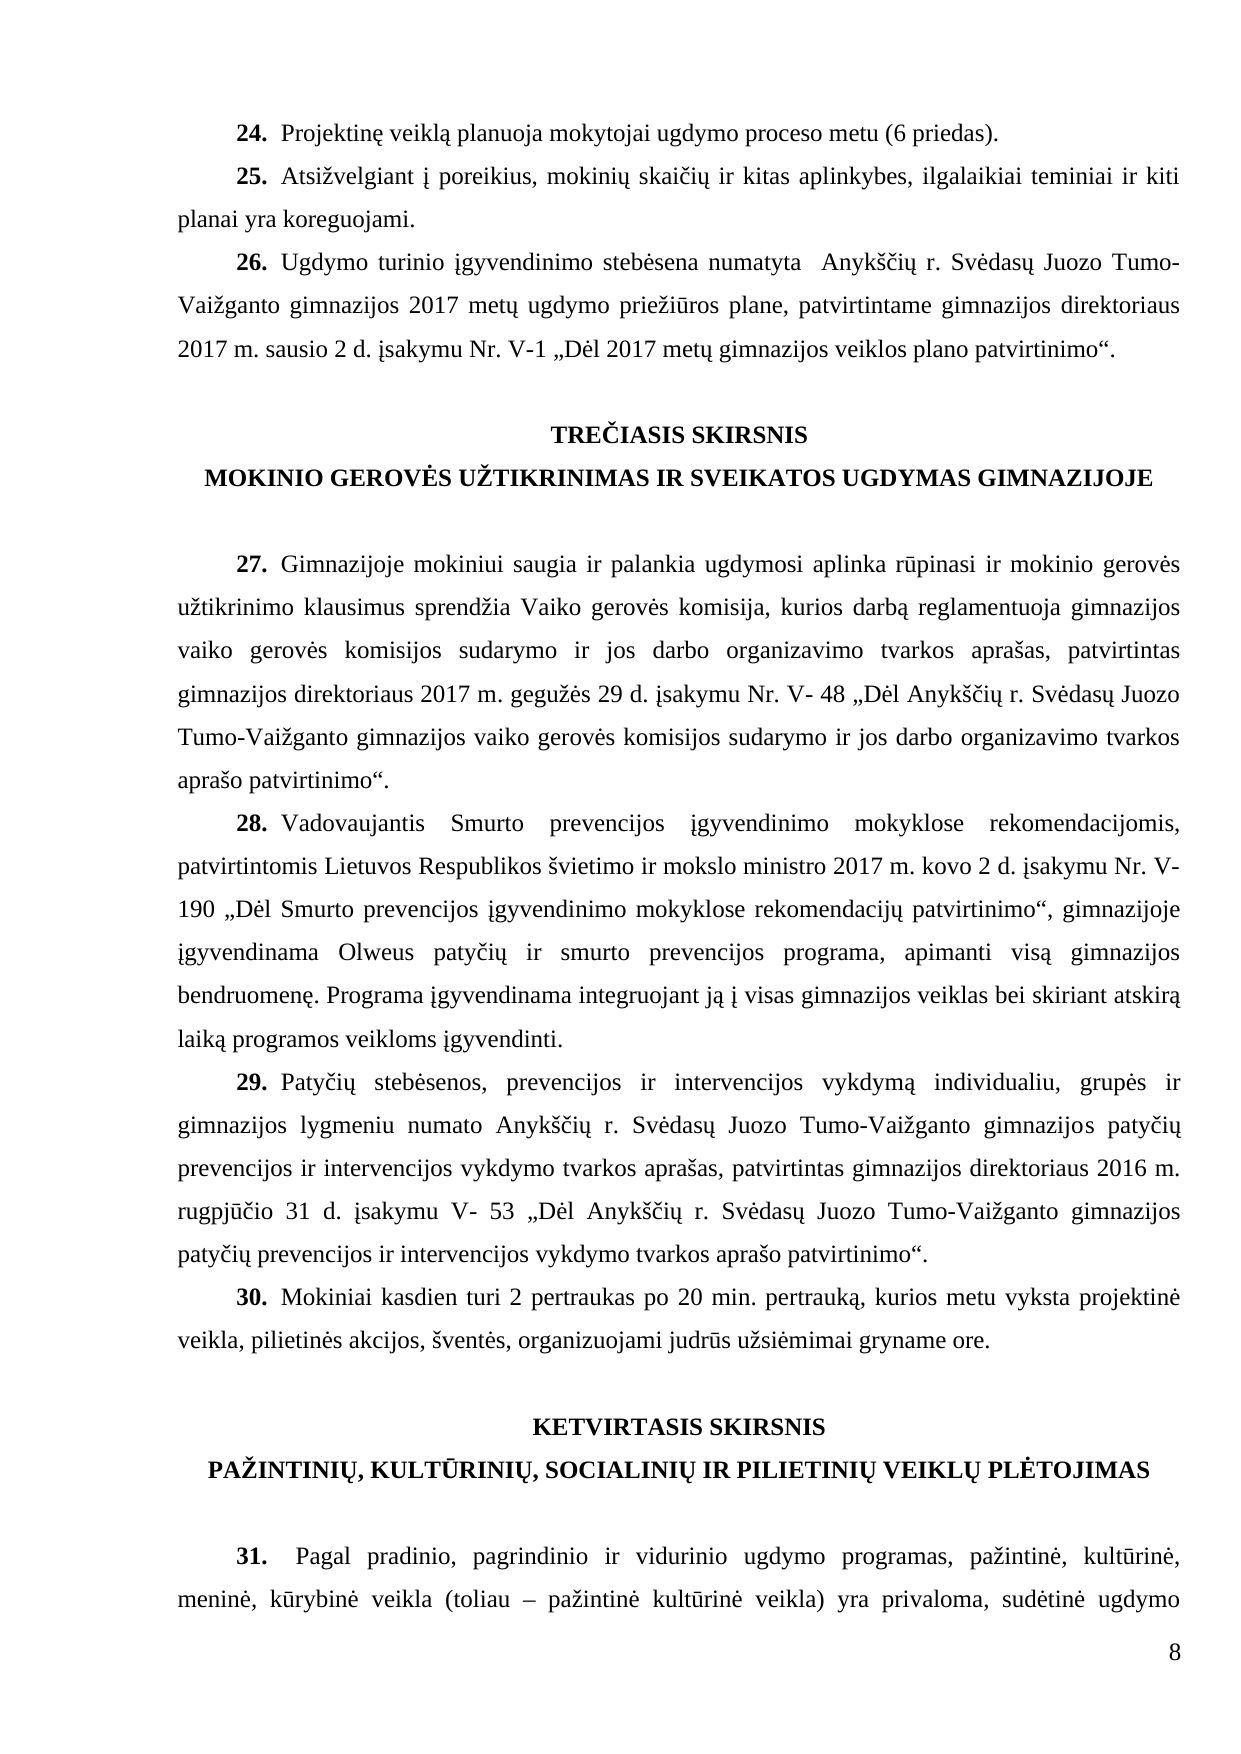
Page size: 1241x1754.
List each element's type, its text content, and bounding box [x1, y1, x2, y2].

list Gimnazijoje mokiniui saugia ir palankia ugdymosi aplinka rūpinasi ir mokinio gerovės užtikrinimo klausimus sprendžia Vaiko gerovės komisija, kurios darbą reglamentuoja gimnazijos vaiko gerovės komisijos sudarymo ir jos darbo organizavimo tvarkos aprašas, patvirtintas gimnazijos direktoriaus 2017 m. gegužės 29 d. įsakymu Nr. V- 48 „Dėl Anykščių r. Svėdasų Juozo Tumo-Vaižganto gimnazijos vaiko gerovės komisijos sudarymo ir jos darbo organizavimo tvarkos aprašo patvirtinimo“. [177, 549, 1181, 794]
list Vadovaujantis Smurto prevencijos įgyvendinimo mokyklose rekomendacijomis, patvirtintomis Lietuvos Respublikos švietimo ir mokslo ministro 2017 m. kovo 2 d. įsakymu Nr. V-190 „Dėl Smurto prevencijos įgyvendinimo mokyklose rekomendacijų patvirtinimo“, gimnazijoje įgyvendinama Olweus patyčių ir smurto prevencijos programa, apimanti visą gimnazijos bendruomenę. Programa įgyvendinama integruojant ją į visas gimnazijos veiklas bei skiriant atskirą laiką programos veikloms įgyvendinti. [177, 808, 1181, 1052]
list Atsižvelgiant į poreikius, mokinių skaičių ir kitas aplinkybes, ilgalaikiai teminiai ir kiti planai yra koreguojami. [177, 161, 1181, 233]
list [177, 1541, 1181, 1613]
list Ugdymo turinio įgyvendinimo stebėsena numatyta Anykščių r. Svėdasų Juozo Tumo-Vaižganto gimnazijos 2017 metų ugdymo priežiūros plane, patvirtintame gimnazijos direktoriaus 2017 m. sausio 2 d. įsakymu Nr. V-1 „Dėl 2017 metų gimnazijos veiklos plano patvirtinimo“. [177, 247, 1181, 362]
list Projektinę veiklą planuoja mokytojai ugdymo proceso metu (6 priedas). [177, 118, 1181, 147]
list MOKINIO GEROVĖS UŽTIKRINIMAS IR SVEIKATOS UGDYMAS GIMNAZIJOJE [177, 463, 1181, 492]
list Patyčių stebėsenos, prevencijos ir intervencijos vykdymą individualiu, grupės ir gimnazijos lygmeniu numato Anykščių r. Svėdasų Juozo Tumo-Vaižganto gimnazijos patyčių prevencijos ir intervencijos vykdymo tvarkos aprašas, patvirtintas gimnazijos direktoriaus 2016 m. rugpjūčio 31 d. įsakymu V- 53 „Dėl Anykščių r. Svėdasų Juozo Tumo-Vaižganto gimnazijos patyčių prevencijos ir intervencijos vykdymo tvarkos aprašo patvirtinimo“. [177, 1067, 1181, 1268]
text TREČIASIS SKIRSNIS [177, 420, 1181, 449]
list PAŽINTINIŲ, KULTŪRINIŲ, SOCIALINIŲ IR PILIETINIŲ VEIKLŲ PLĖTOJIMAS [177, 1455, 1181, 1484]
text KETVIRTASIS SKIRSNIS [177, 1412, 1181, 1441]
list Mokiniai kasdien turi 2 pertraukas po 20 min. pertrauką, kurios metu vyksta projektinė veikla, pilietinės akcijos, šventės, organizuojami judrūs užsiėmimai gryname ore. [177, 1282, 1181, 1354]
